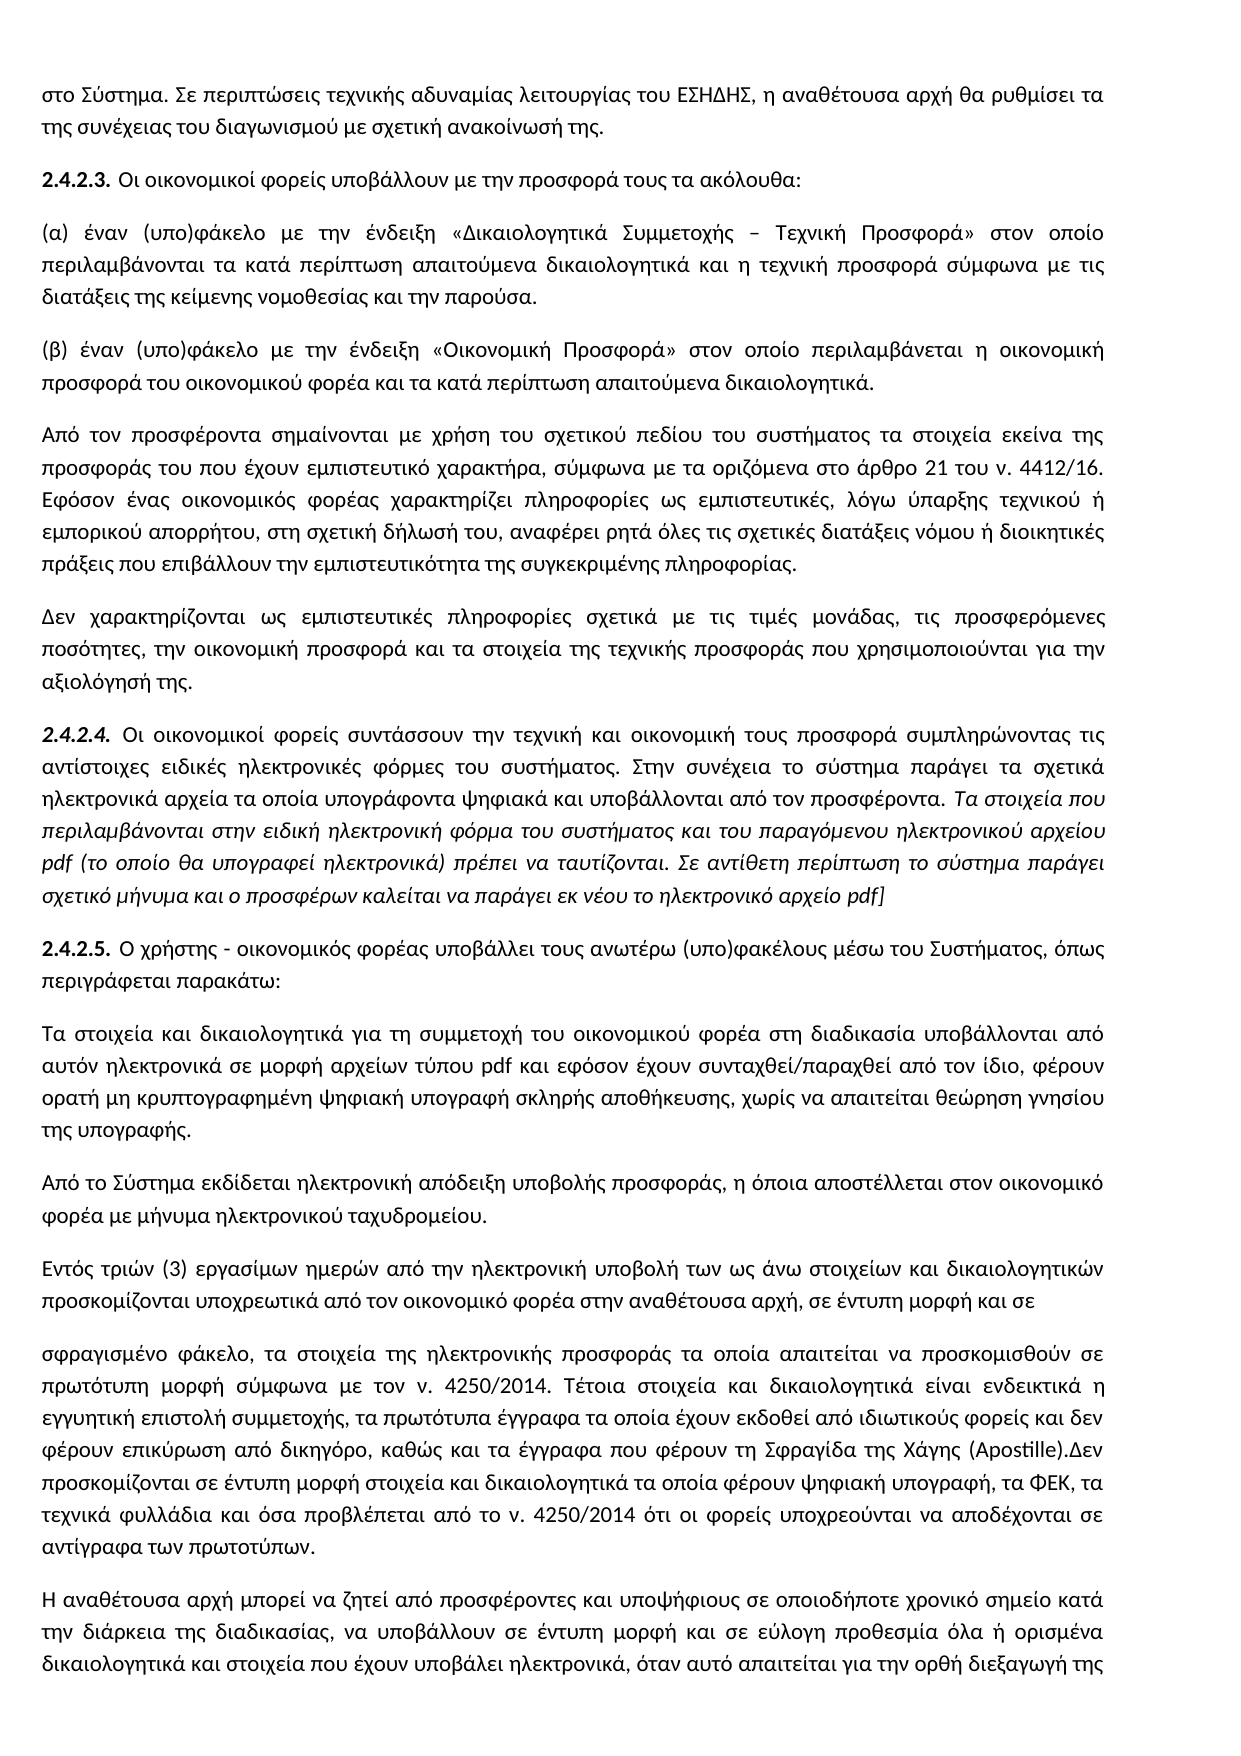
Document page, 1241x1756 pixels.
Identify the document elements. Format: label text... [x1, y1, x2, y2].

list Ο χρήστης - οικονομικός φορέας υποβάλλει τους ανωτέρω (υπο)φακέλους μέσω του Συστήματος, όπως περιγράφεται παρακάτω: [42, 934, 1105, 994]
text Τα στοιχεία και δικαιολογητικά για τη συμμετοχή του οικονομικού φορέα στη διαδικασία υποβάλλονται από αυτόν ηλεκτρονικά σε μορφή αρχείων τύπου pdf και εφόσον έχουν συνταχθεί/παραχθεί από τον ίδιο, φέρουν ορατή μη κρυπτογραφημένη ψηφιακή υπογραφή σκληρής αποθήκευσης, χωρίς να απαιτείται θεώρηση γνησίου της υπογραφής. [42, 1019, 1106, 1143]
text Από τον προσφέροντα σημαίνονται με χρήση του σχετικού πεδίου του συστήματος τα στοιχεία εκείνα της προσφοράς του που έχουν εμπιστευτικό χαρακτήρα, σύμφωνα με τα οριζόμενα στο άρθρο 21 του ν. 4412/16. Εφόσον ένας οικονομικός φορέας χαρακτηρίζει πληροφορίες ως εμπιστευτικές, λόγω ύπαρξης τεχνικού ή εμπορικού απορρήτου, στη σχετική δήλωσή του, αναφέρει ρητά όλες τις σχετικές διατάξεις νόμου ή διοικητικές πράξεις που επιβάλλουν την εμπιστευτικότητα της συγκεκριμένης πληροφορίας. [42, 421, 1106, 577]
list Οι οικονομικοί φορείς υποβάλλουν με την προσφορά τους τα ακόλουθα: [42, 165, 1194, 193]
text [42, 1585, 1105, 1677]
list Οι οικονομικοί φορείς συντάσσουν την τεχνική και οικονομική τους προσφορά συμπληρώνοντας τις αντίστοιχες ειδικές ηλεκτρονικές φόρμες του συστήματος. Στην συνέχεια το σύστημα παράγει τα σχετικά ηλεκτρονικά αρχεία τα οποία υπογράφοντα ψηφιακά και υποβάλλονται από τον προσφέροντα. Τα στοιχεία που περιλαμβάνονται στην ειδική ηλεκτρονική φόρμα του συστήματος και του παραγόμενου ηλεκτρονικού αρχείου pdf (το οποίο θα υπογραφεί ηλεκτρονικά) πρέπει να ταυτίζονται. Σε αντίθετη περίπτωση το σύστημα παράγει σχετικό μήνυμα και ο προσφέρων καλείται να παράγει εκ νέου το ηλεκτρονικό αρχείο pdf] [42, 720, 1106, 909]
text (α) έναν (υπο)φάκελο με την ένδειξη «Δικαιολογητικά Συμμετοχής – Τεχνική Προσφορά» στον οποίο περιλαμβάνονται τα κατά περίπτωση απαιτούμενα δικαιολογητικά και η τεχνική προσφορά σύμφωνα με τις διατάξεις της κείμενης νομοθεσίας και την παρούσα. [42, 218, 1105, 310]
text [42, 80, 1105, 140]
text Δεν χαρακτηρίζονται ως εμπιστευτικές πληροφορίες σχετικά με τις τιμές μονάδας, τις προσφερόμενες ποσότητες, την οικονομική προσφορά και τα στοιχεία της τεχνικής προσφοράς που χρησιμοποιούνται για την αξιολόγησή της. [42, 602, 1106, 695]
text (β) έναν (υπο)φάκελο με την ένδειξη «Οικονομική Προσφορά» στον οποίο περιλαμβάνεται η οικονομική προσφορά του οικονομικού φορέα και τα κατά περίπτωση απαιτούμενα δικαιολογητικά. [42, 335, 1105, 396]
text Από το Σύστημα εκδίδεται ηλεκτρονική απόδειξη υποβολής προσφοράς, η όποια αποστέλλεται στον οικονομικό φορέα με μήνυμα ηλεκτρονικού ταχυδρομείου. [42, 1168, 1105, 1229]
text σφραγισμένο φάκελο, τα στοιχεία της ηλεκτρονικής προσφοράς τα οποία απαιτείται να προσκομισθούν σε πρωτότυπη μορφή σύμφωνα με τον ν. 4250/2014. Τέτοια στοιχεία και δικαιολογητικά είναι ενδεικτικά η εγγυητική επιστολή συμμετοχής, τα πρωτότυπα έγγραφα τα οποία έχουν εκδοθεί από ιδιωτικούς φορείς και δεν φέρουν επικύρωση από δικηγόρο, καθώς και τα έγγραφα που φέρουν τη Σφραγίδα της Χάγης (Apostille).Δεν προσκομίζονται σε έντυπη μορφή στοιχεία και δικαιολογητικά τα οποία φέρουν ψηφιακή υπογραφή, τα ΦΕΚ, τα τεχνικά φυλλάδια και όσα προβλέπεται από το ν. 4250/2014 ότι οι φορείς υποχρεούνται να αποδέχονται σε αντίγραφα των πρωτοτύπων. [42, 1339, 1105, 1560]
text Εντός τριών (3) εργασίμων ημερών από την ηλεκτρονική υποβολή των ως άνω στοιχείων και δικαιολογητικών προσκομίζονται υποχρεωτικά από τον οικονομικό φορέα στην αναθέτουσα αρχή, σε έντυπη μορφή και σε [42, 1254, 1106, 1314]
